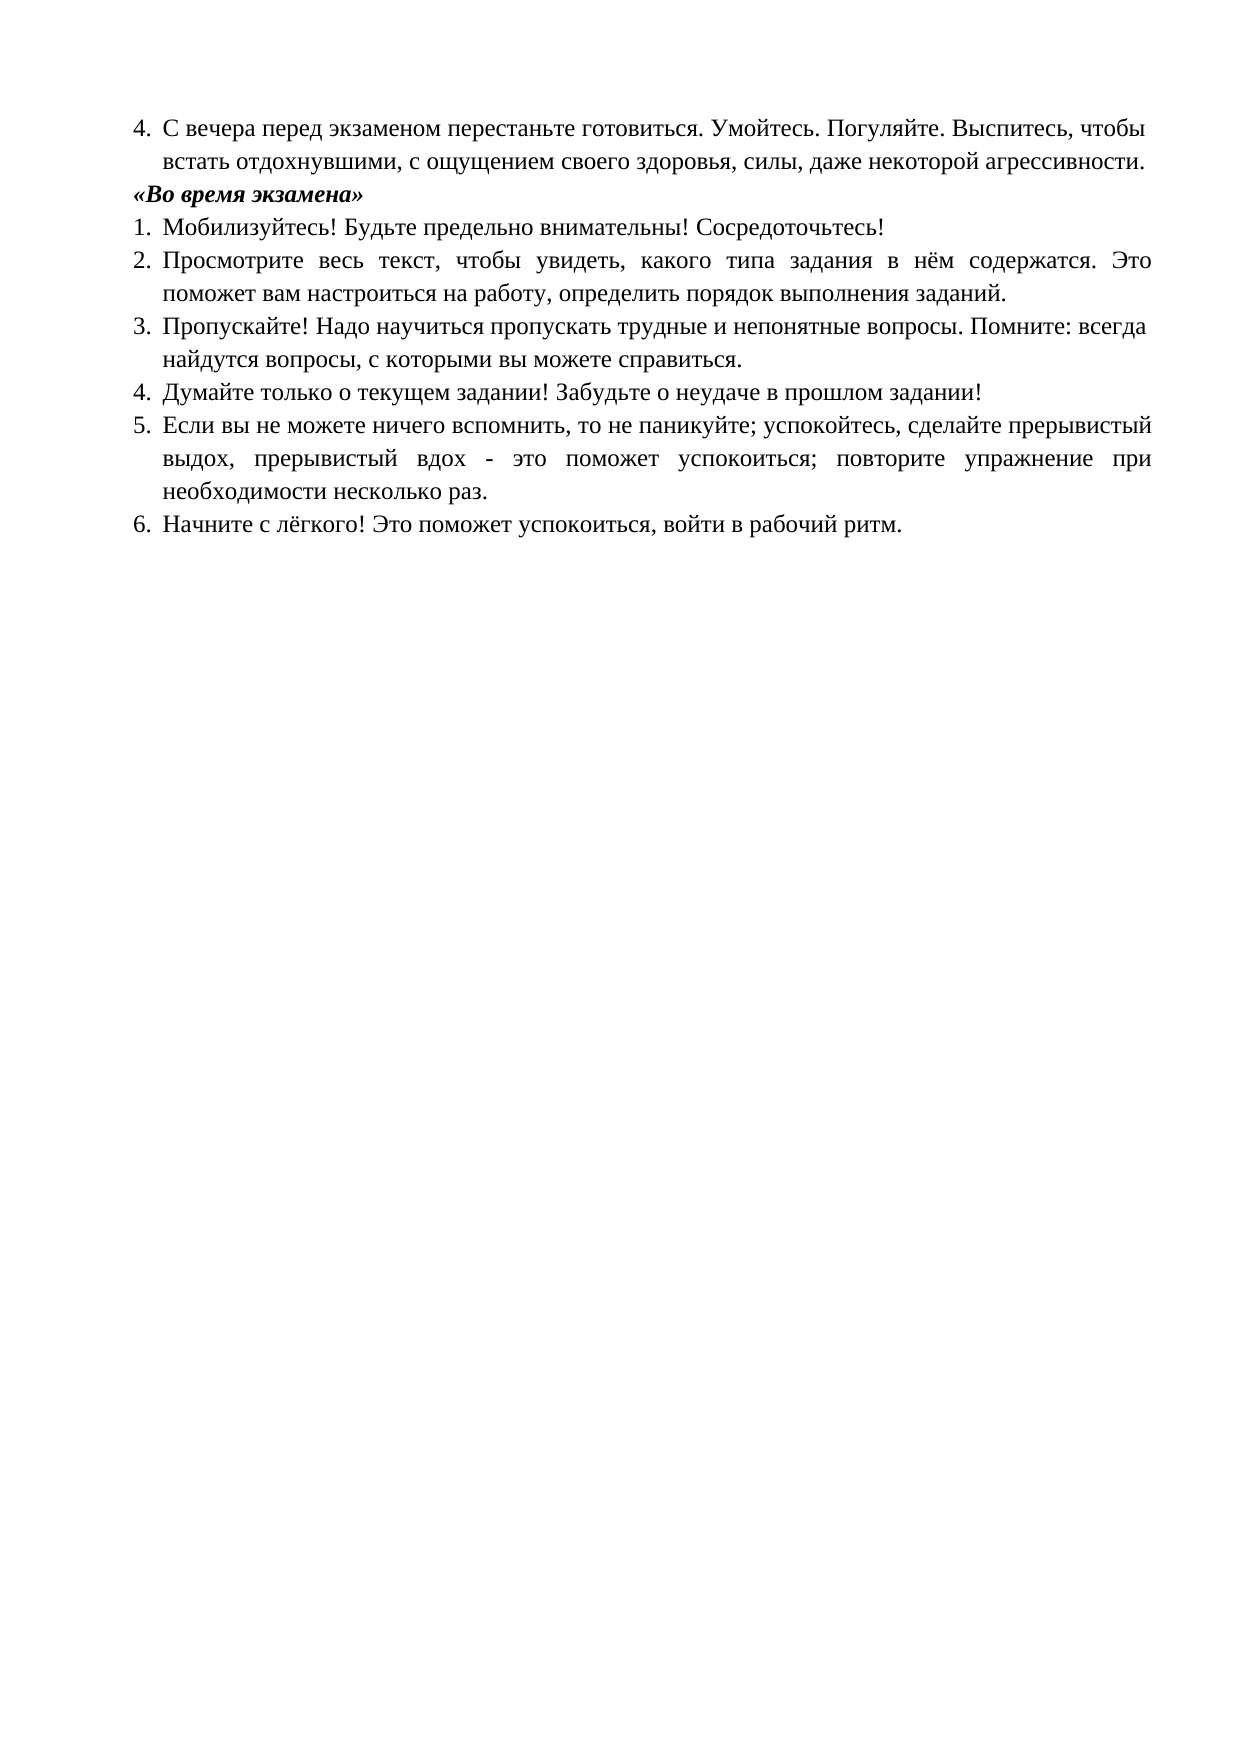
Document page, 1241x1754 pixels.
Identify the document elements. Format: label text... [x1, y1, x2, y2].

list Думайте только о текущем задании! Забудьте о неудаче в прошлом задании! [133, 377, 1153, 406]
list Мобилизуйтесь! Будьте предельно внимательны! Сосредоточьтесь! [133, 212, 1153, 241]
list Если вы не можете ничего вспомнить, то не паникуйте; успокойтесь, сделайте прерывистый выдох, прерывистый вдох - это поможет успокоиться; повторите упражнение при необходимости несколько раз. [133, 410, 1153, 505]
list Начните с лёгкого! Это поможет успокоиться, войти в рабочий ритм. [133, 509, 1153, 538]
list Пропускайте! Надо научиться пропускать трудные и непонятные вопросы. Помните: всегда найдутся вопросы, с которыми вы можете справиться. [133, 311, 1153, 373]
text «Во время экзамена» [133, 179, 1153, 208]
list Просмотрите весь текст, чтобы увидеть, какого типа задания в нём содержатся. Это поможет вам настроиться на работу, определить порядок выполнения заданий. [133, 245, 1153, 307]
list С вечера перед экзаменом перестаньте готовиться. Умойтесь. Погуляйте. Выспитесь, чтобы встать отдохнувшими, с ощущением своего здоровья, силы, даже некоторой агрессивности. [133, 113, 1151, 175]
